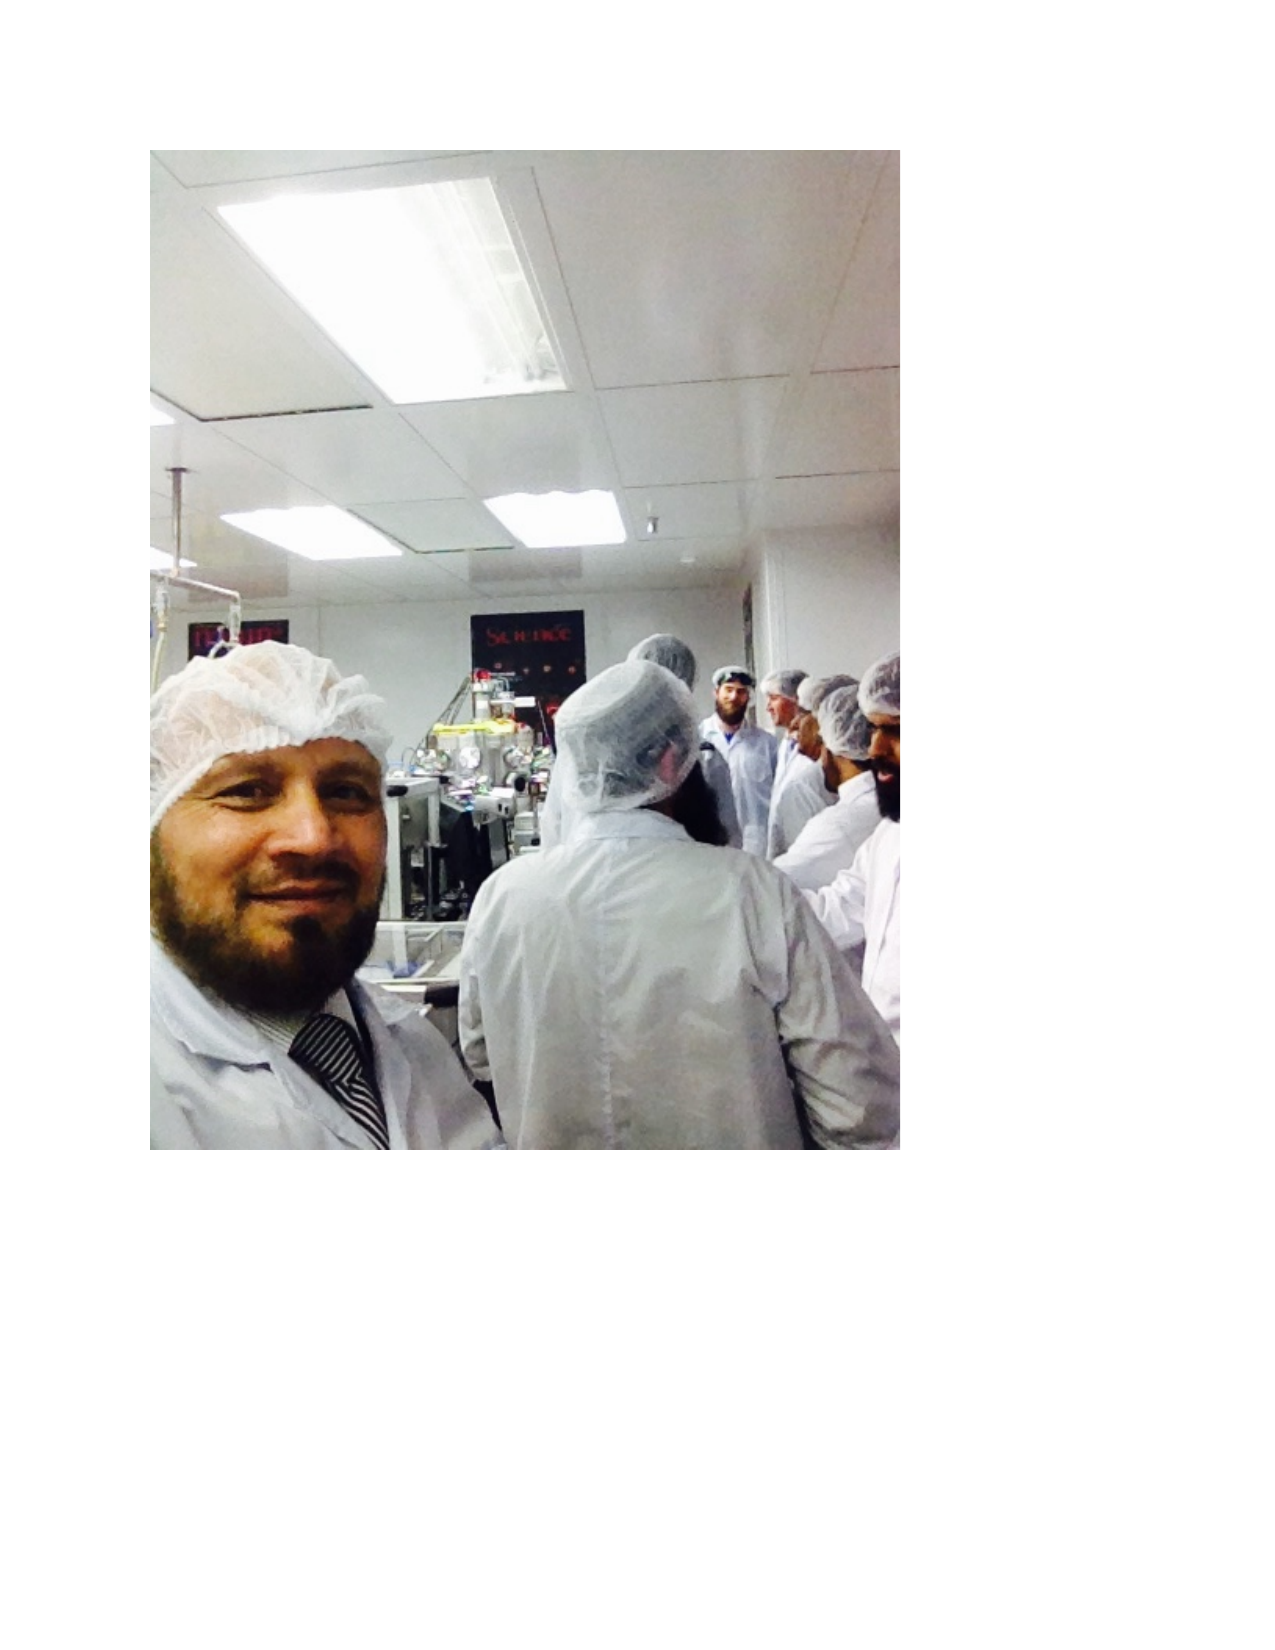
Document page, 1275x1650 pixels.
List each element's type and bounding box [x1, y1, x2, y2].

picture [150, 150, 901, 1150]
